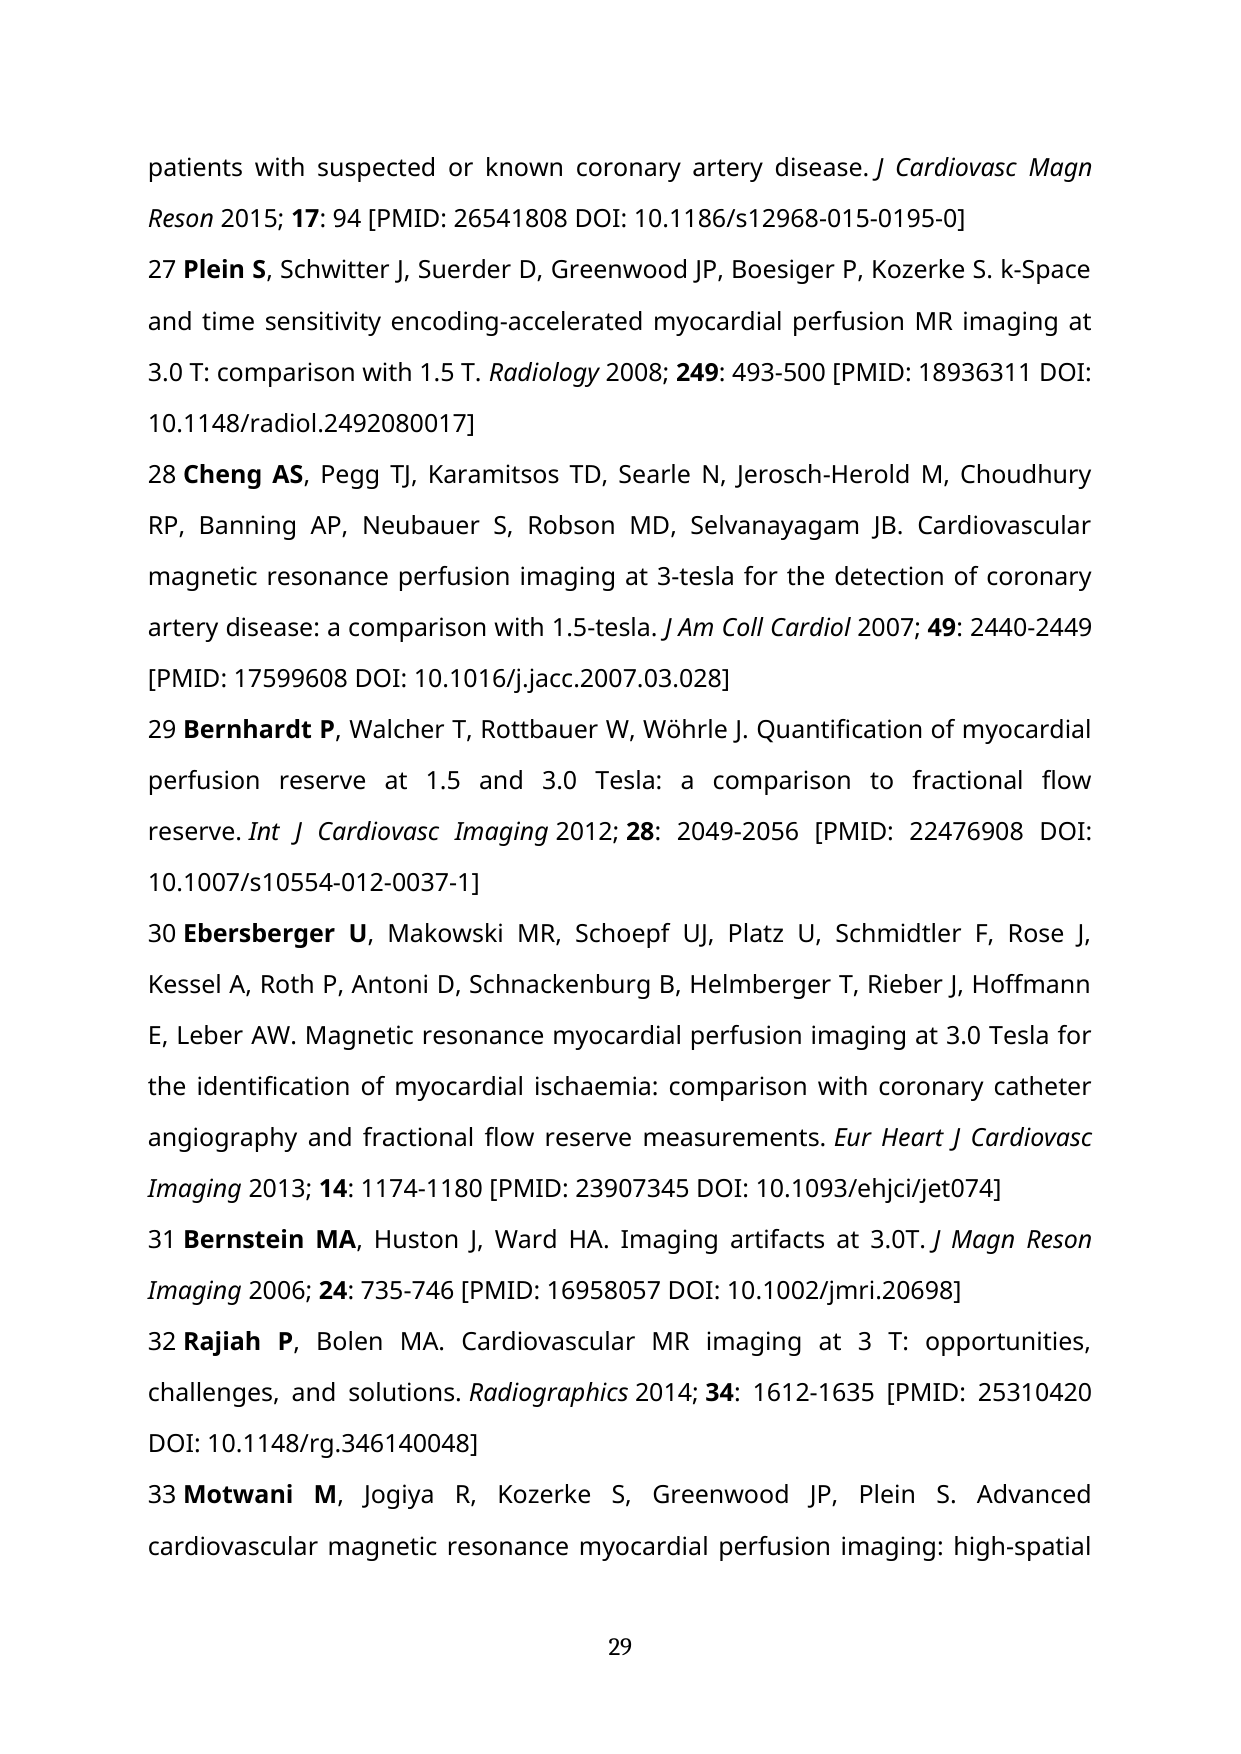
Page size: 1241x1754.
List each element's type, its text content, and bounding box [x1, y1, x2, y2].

text 29 Bernhardt P, Walcher T, Rottbauer W, Wöhrle J. Quantification of myocardial perfusion reserve at 1.5 and 3.0 Tesla: a comparison to fractional flow reserve. Int J Cardiovasc Imaging 2012; 28: 2049-2056 [PMID: 22476908 DOI: 10.1007/s10554-012-0037-1] [148, 711, 1092, 899]
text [148, 150, 1092, 235]
text 28 Cheng AS, Pegg TJ, Karamitsos TD, Searle N, Jerosch-Herold M, Choudhury RP, Banning AP, Neubauer S, Robson MD, Selvanayagam JB. Cardiovascular magnetic resonance perfusion imaging at 3-tesla for the detection of coronary artery disease: a comparison with 1.5-tesla. J Am Coll Cardiol 2007; 49: 2440-2449 [PMID: 17599608 DOI: 10.1016/j.jacc.2007.03.028] [148, 456, 1092, 694]
text 30 Ebersberger U, Makowski MR, Schoepf UJ, Platz U, Schmidtler F, Rose J, Kessel A, Roth P, Antoni D, Schnackenburg B, Helmberger T, Rieber J, Hoffmann E, Leber AW. Magnetic resonance myocardial perfusion imaging at 3.0 Tesla for the identification of myocardial ischaemia: comparison with coronary catheter angiography and fractional flow reserve measurements. Eur Heart J Cardiovasc Imaging 2013; 14: 1174-1180 [PMID: 23907345 DOI: 10.1093/ehjci/jet074] [148, 916, 1092, 1205]
text 27 Plein S, Schwitter J, Suerder D, Greenwood JP, Boesiger P, Kozerke S. k-Space and time sensitivity encoding-accelerated myocardial perfusion MR imaging at 3.0 T: comparison with 1.5 T. Radiology 2008; 249: 493-500 [PMID: 18936311 DOI: 10.1148/radiol.2492080017] [148, 252, 1092, 439]
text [148, 1477, 1092, 1562]
text 32 Rajiah P, Bolen MA. Cardiovascular MR imaging at 3 T: opportunities, challenges, and solutions. Radiographics 2014; 34: 1612-1635 [PMID: 25310420 DOI: 10.1148/rg.346140048] [148, 1324, 1092, 1460]
text 31 Bernstein MA, Huston J, Ward HA. Imaging artifacts at 3.0T. J Magn Reson Imaging 2006; 24: 735-746 [PMID: 16958057 DOI: 10.1002/jmri.20698] [148, 1222, 1092, 1307]
